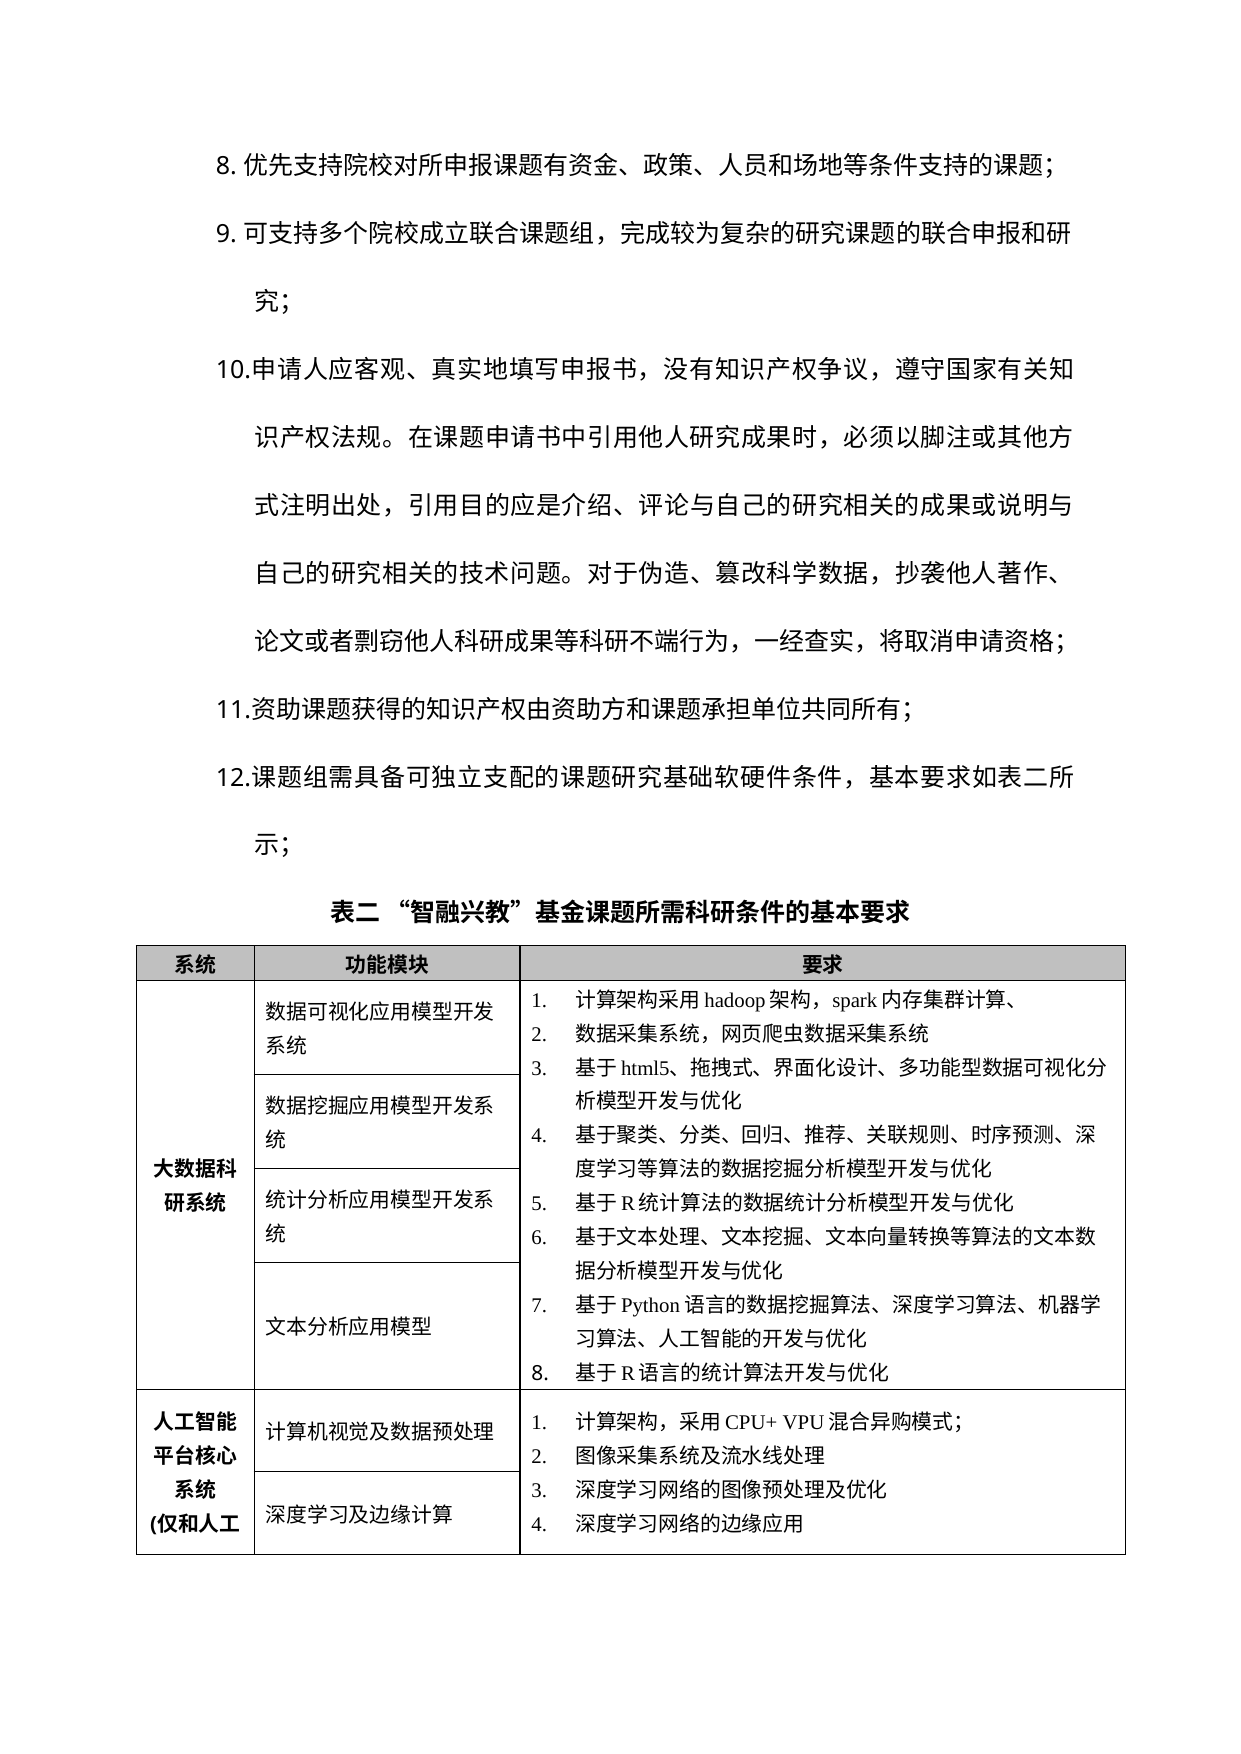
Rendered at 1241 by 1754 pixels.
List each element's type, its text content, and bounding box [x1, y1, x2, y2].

table_cell 深度学习及边缘计算 [255, 1472, 519, 1554]
table_cell 大数据科研系统 [137, 981, 254, 1388]
table_header 要求 [521, 946, 1125, 980]
table_cell 文本分析应用模型 [255, 1263, 519, 1388]
table_cell 人工智能平台核心系统 (仅和人工智能选题方向相关) [137, 1390, 254, 1554]
table_cell 统计分析应用模型开发系统 [255, 1169, 519, 1262]
text 12.课题组需具备可独立支配的课题研究基础软硬件条件，基本要求如表二所示； [216, 741, 1075, 877]
text 11.资助课题获得的知识产权由资助方和课题承担单位共同所有； [216, 673, 1075, 741]
text 10.申请人应客观、真实地填写申报书，没有知识产权争议，遵守国家有关知识产权法规。在课题申请书中引用他人研究成果时，必须以脚注或其他方式注明出处，引用目的应是介绍、评论与自己的研究相关的成果或说明与自己的研究相关的技术问题。对于伪造、篡改科学数据，抄袭他人著作、论文或者剽窃他人科研成果等科研不端行为，一经查实，将取消申请资格； [216, 334, 1075, 673]
text 表二 “智融兴教”基金课题所需科研条件的基本要求 [165, 877, 1075, 945]
text 9. 可支持多个院校成立联合课题组，完成较为复杂的研究课题的联合申报和研究； [216, 198, 1075, 334]
table_header 系统 [137, 946, 254, 980]
table_cell 计算架构，采用CPU+ VPU混合异购模式； 图像采集系统及流水线处理 深度学习网络的图像预处理及优化 深度学习网络的边缘应用 神经网络及其优化 神经网络训练 智能视觉的的先进软件框架构建 智能视觉的先进平台实现 [521, 1390, 1125, 1554]
table_cell 数据挖掘应用模型开发系统 [255, 1075, 519, 1168]
table_header 功能模块 [255, 946, 519, 980]
table_cell 计算机视觉及数据预处理 [255, 1390, 519, 1471]
table_cell 计算架构采用hadoop架构，spark内存集群计算、 数据采集系统，网页爬虫数据采集系统 基于html5、拖拽式、界面化设计、多功能型数据可视化分析模型开发与优化 基于聚类、分类、回归、推荐、关联规则、时序预测、深度学习等算法的数据挖掘分析模型开发与优化 基于R统计算法的数据统计分析模型开发与优化 基于文本处理、文本挖掘、文本向量转换等算法的文本数据分析模型开发与优化 基于Python语言的数据挖掘算法、深度学习算法、机器学习算法、人工智能的开发与优化 基于R语言的统计算法开发与优化 [521, 981, 1125, 1388]
table_cell 数据可视化应用模型开发系统 [255, 981, 519, 1074]
text 8. 优先支持院校对所申报课题有资金、政策、人员和场地等条件支持的课题； [216, 130, 1075, 198]
